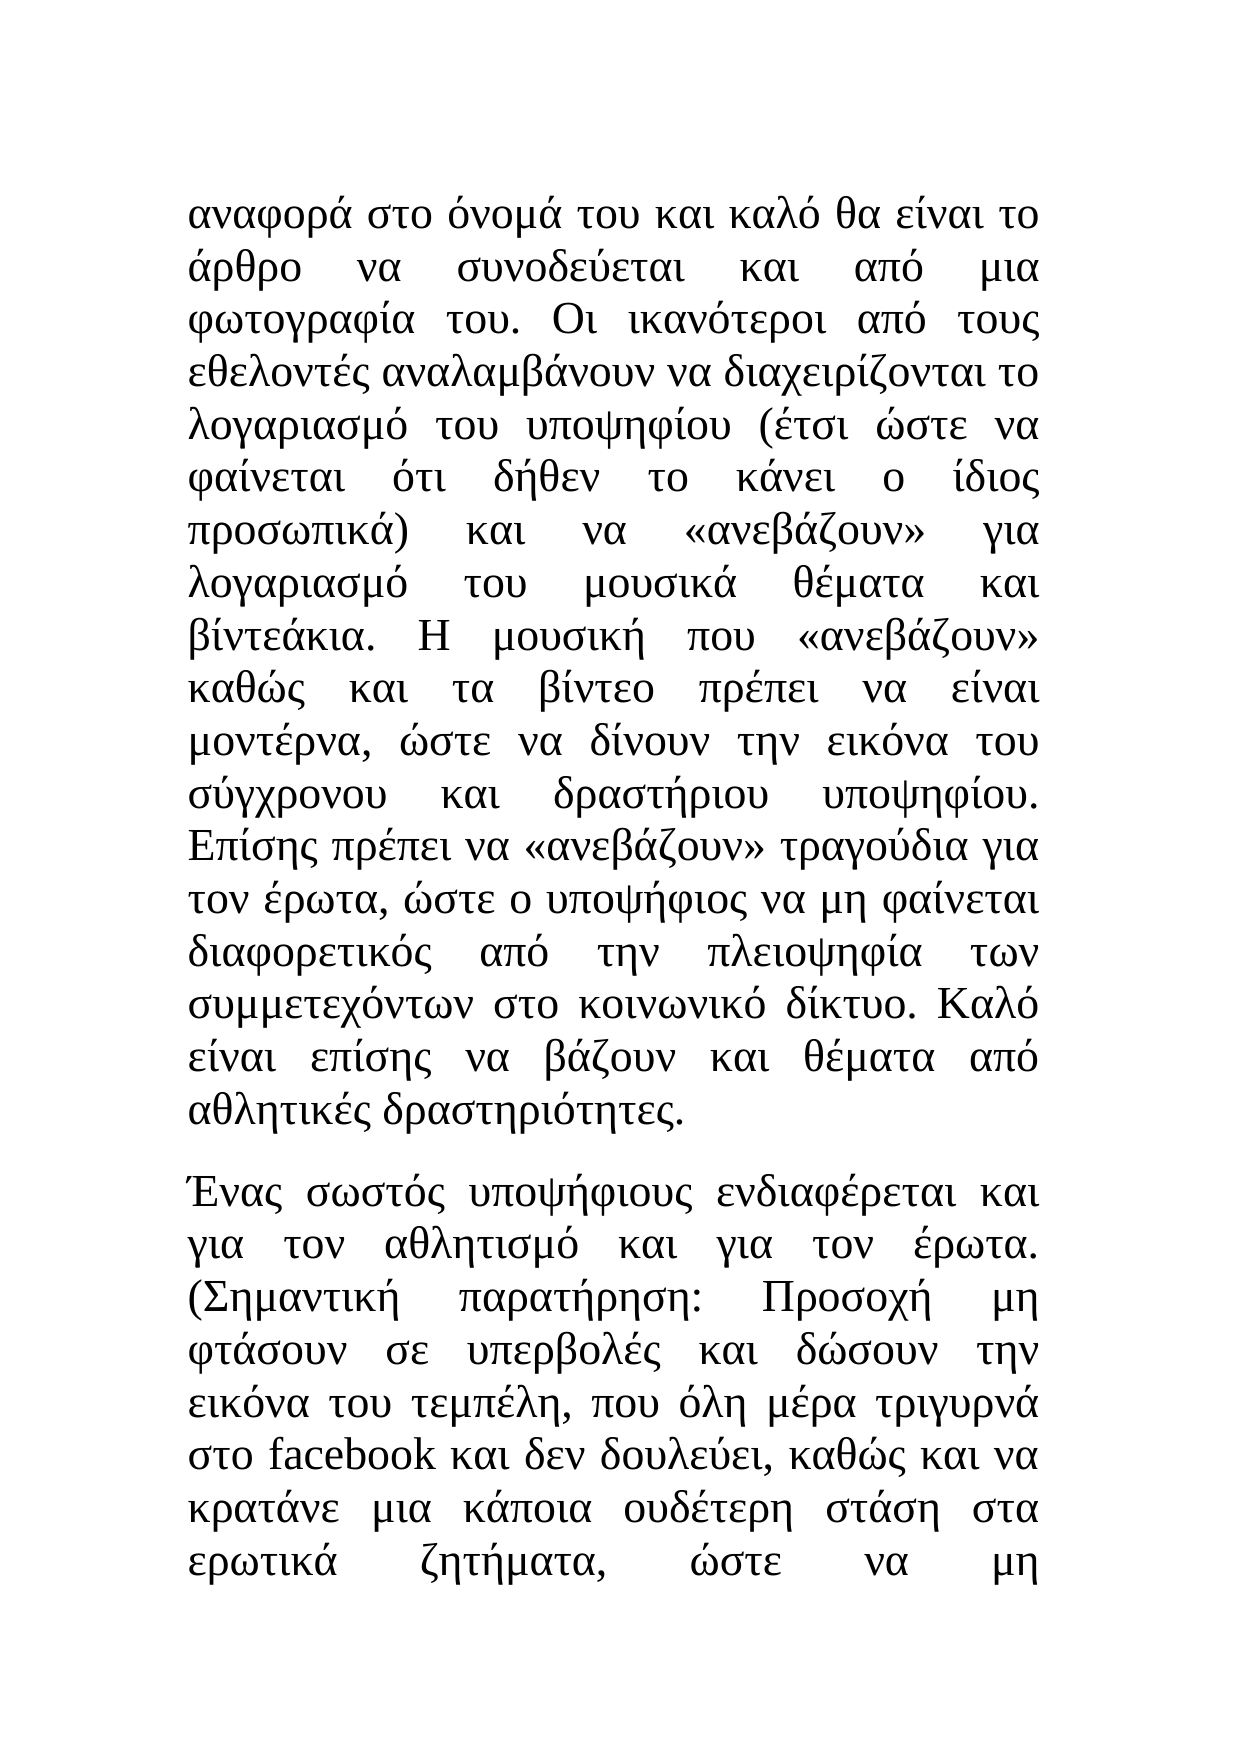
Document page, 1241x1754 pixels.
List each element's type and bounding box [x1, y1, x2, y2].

table_cell [181, 150, 1046, 1591]
